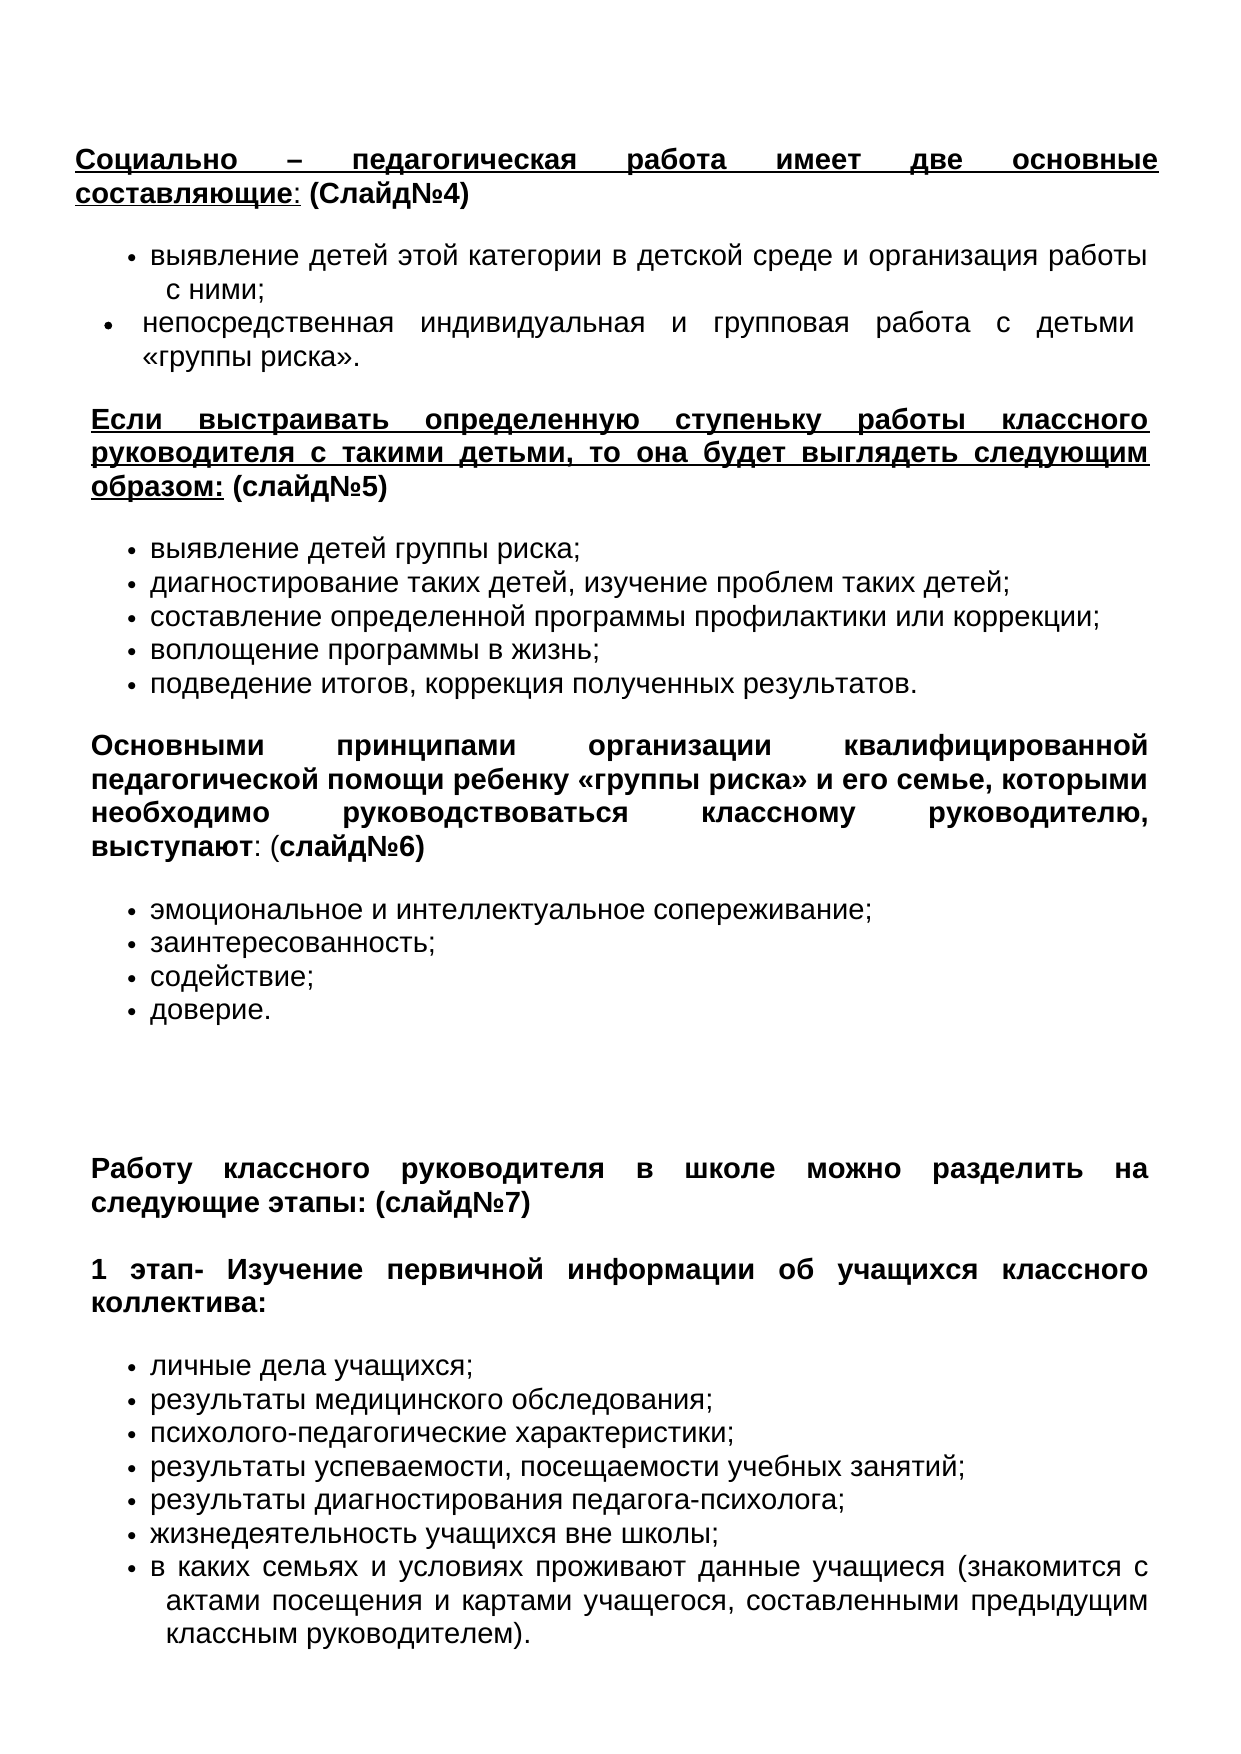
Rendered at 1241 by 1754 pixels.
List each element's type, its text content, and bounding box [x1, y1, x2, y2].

text Работу классного руководителя в школе можно разделить на следующие этапы: (слайд№7) [91, 1151, 1149, 1218]
list составление определенной программы профилактики или коррекции; [128, 598, 1149, 632]
list непосредственная индивидуальная и групповая работа с детьми «группы риска». [104, 305, 1136, 372]
text 1 этап- Изучение первичной информации об учащихся классного коллектива: [91, 1252, 1149, 1319]
list жизнедеятельность учащихся вне школы; [128, 1516, 1149, 1549]
text Основными принципами организации квалифицированной педагогической помощи ребенку «группы риска» и его семье, которыми необходимо руководствоваться классному руководителю, выступают: (слайд№6) [91, 728, 1149, 862]
list результаты диагностирования педагога-психолога; [128, 1482, 1149, 1516]
text Если выстраивать определенную ступеньку работы классного руководителя с такими детьми, то она будет выглядеть следующим образом: (слайд№5) [91, 466, 1149, 502]
list результаты успеваемости, посещаемости учебных занятий; [128, 1449, 1149, 1482]
list психолого-педагогические характеристики; [128, 1415, 1149, 1449]
list выявление детей этой категории в детской среде и организация работы с ними; [128, 238, 1149, 305]
list в каких семьях и условиях проживают данные учащиеся (знакомится с актами посещения и картами учащегося, составленными предыдущим классным руководителем). [128, 1549, 1149, 1650]
list диагностирование таких детей, изучение проблем таких детей; [128, 565, 1149, 598]
list личные дела учащихся; [128, 1348, 1149, 1382]
text Социально – педагогическая работа имеет две основные составляющие: (Слайд№4) [75, 142, 1159, 171]
list подведение итогов, коррекция полученных результатов. [128, 666, 1149, 699]
list содействие; [128, 959, 1149, 992]
list доверие. [128, 992, 1149, 1026]
text Социально – педагогическая работа имеет две основные составляющие: (Слайд№4) [75, 173, 1159, 209]
text Если выстраивать определенную ступеньку работы классного руководителя с такими детьми, то она будет выглядеть следующим образом: (слайд№5) [91, 402, 1149, 431]
list эмоциональное и интеллектуальное сопереживание; [128, 892, 1149, 925]
list воплощение программы в жизнь; [128, 632, 1149, 666]
list выявление детей группы риска; [128, 531, 1149, 565]
list результаты медицинского обследования; [128, 1382, 1149, 1415]
list заинтересованность; [128, 925, 1149, 959]
text Если выстраивать определенную ступеньку работы классного руководителя с такими детьми, то она будет выглядеть следующим образом: (слайд№5) [91, 433, 1149, 464]
